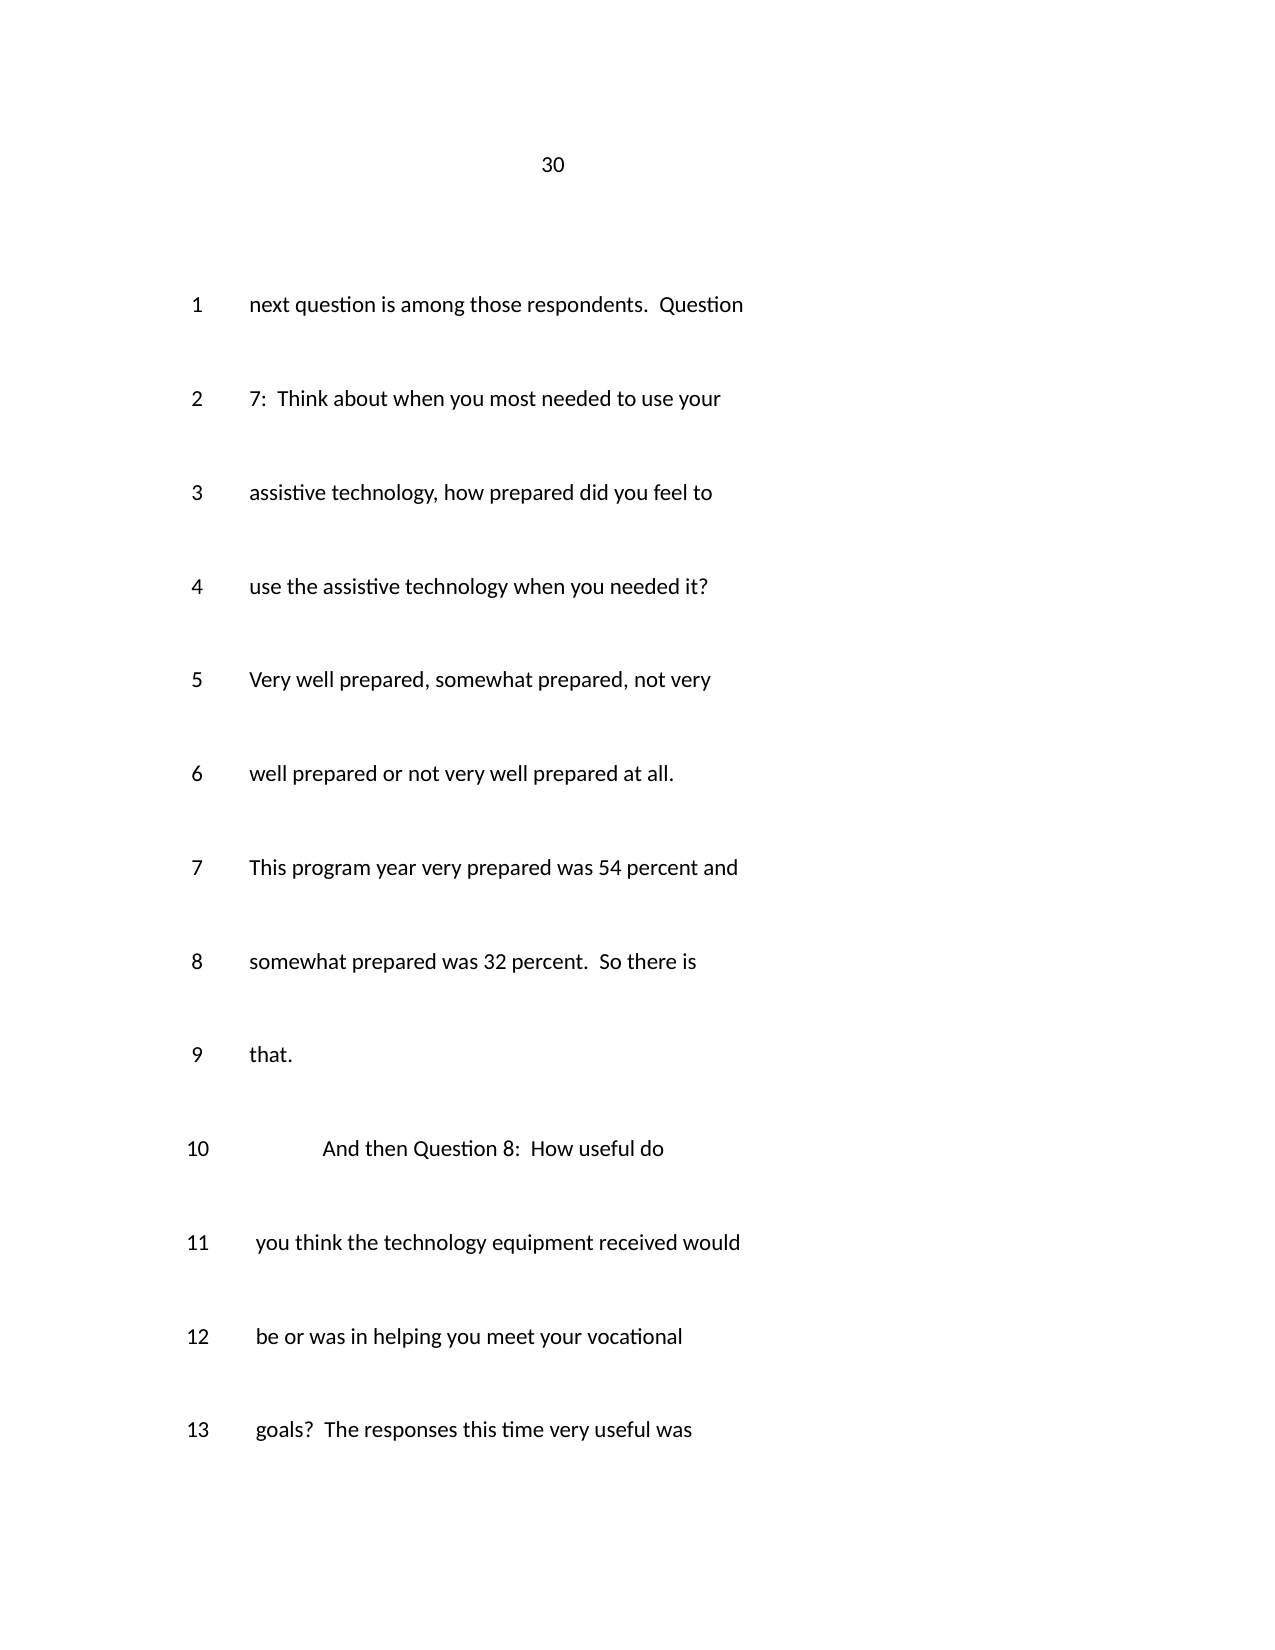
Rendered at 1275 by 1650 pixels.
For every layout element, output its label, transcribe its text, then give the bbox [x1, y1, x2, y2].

text 1 next question is among those respondents. Question [150, 291, 1125, 319]
text 3 assistive technology, how prepared did you feel to [150, 478, 1125, 506]
text 2 7: Think about when you most needed to use your [150, 384, 1125, 412]
text 6 well prepared or not very well prepared at all. [150, 759, 1125, 787]
text 10 And then Question 8: How useful do [150, 1134, 1125, 1162]
text 11 you think the technology equipment received would [150, 1228, 1125, 1256]
text 9 that. [150, 1041, 1125, 1069]
text 5 Very well prepared, somewhat prepared, not very [150, 666, 1125, 694]
text 30 [150, 150, 1125, 178]
text 7 This program year very prepared was 54 percent and [150, 853, 1125, 881]
text 12 be or was in helping you meet your vocational [150, 1322, 1125, 1350]
text 13 goals? The responses this time very useful was [150, 1416, 1125, 1444]
text 4 use the assistive technology when you needed it? [150, 572, 1125, 600]
text 8 somewhat prepared was 32 percent. So there is [150, 947, 1125, 975]
